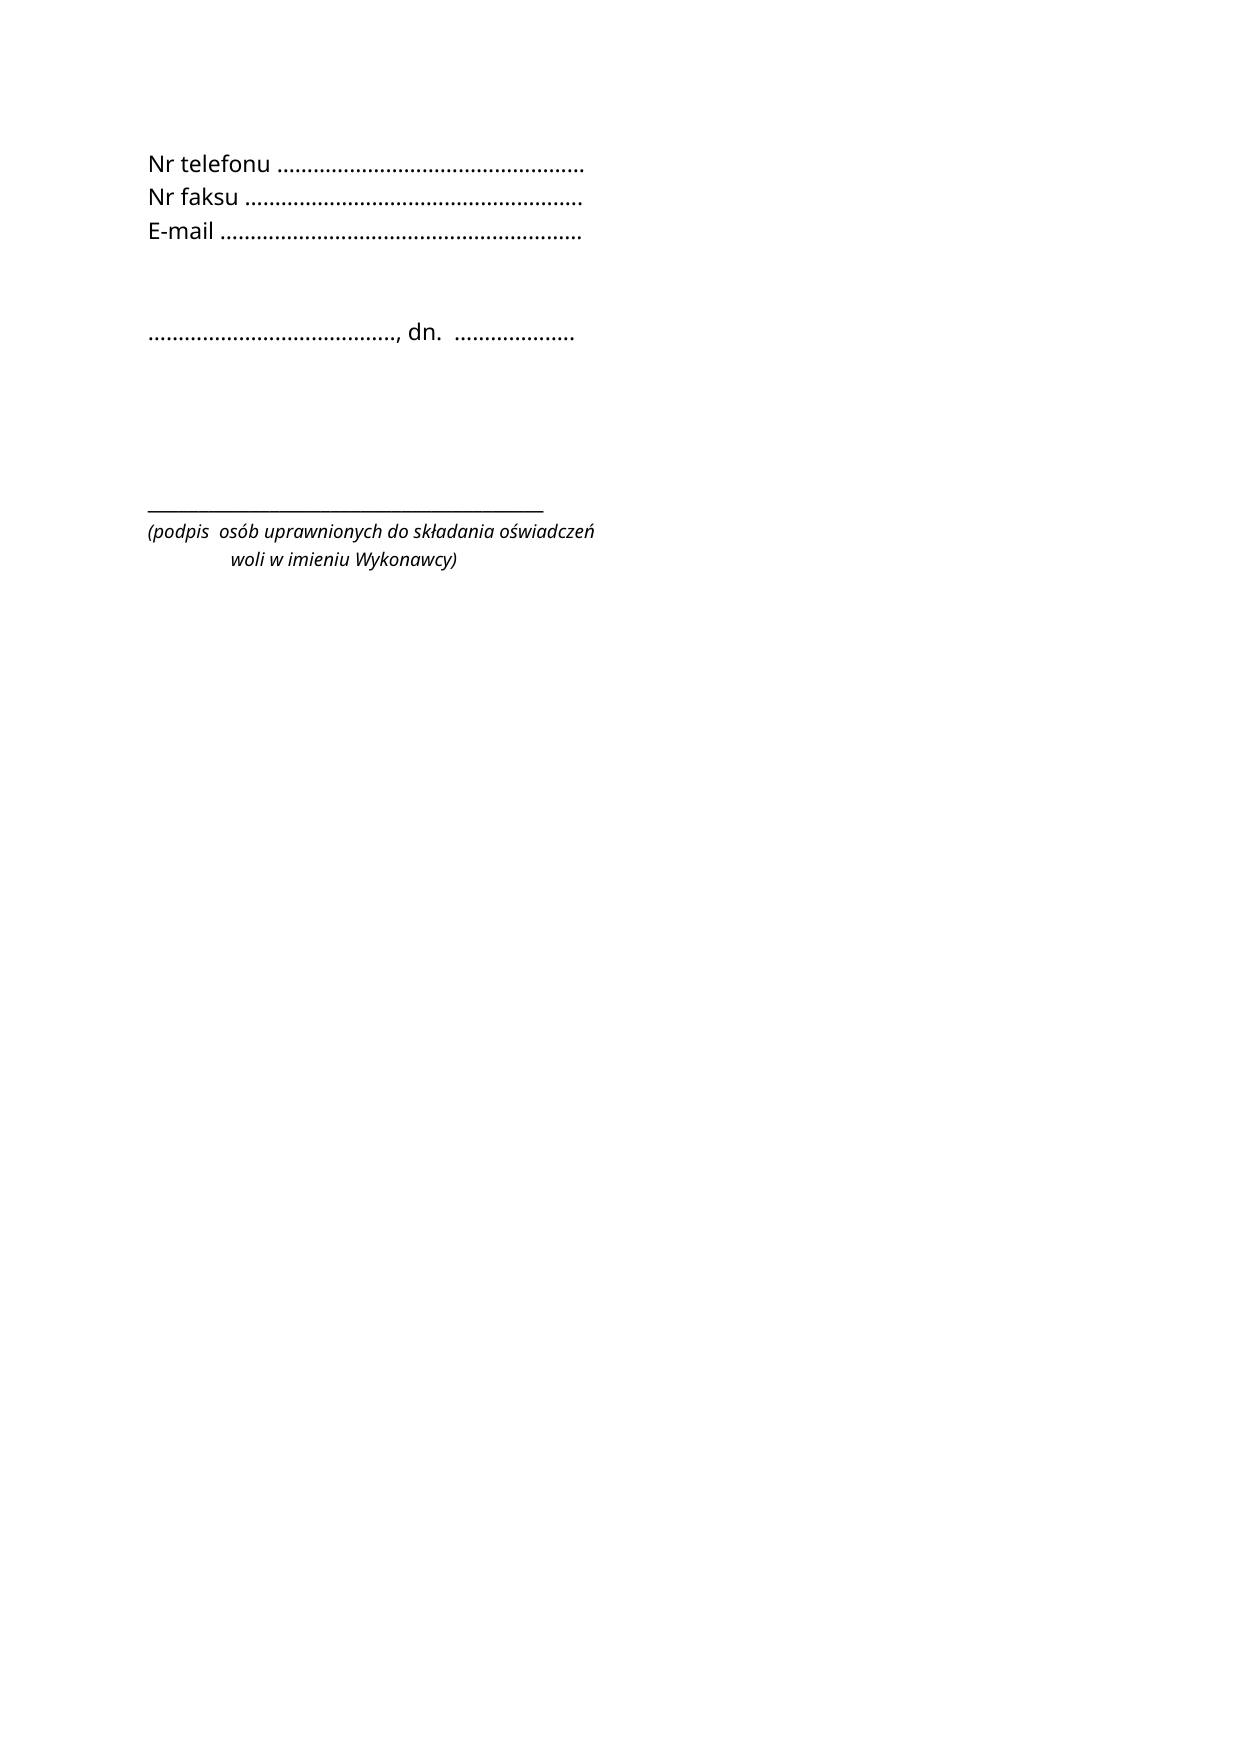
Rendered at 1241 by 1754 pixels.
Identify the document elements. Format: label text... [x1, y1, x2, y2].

text ………………………………….., dn. ……………….. [148, 316, 1093, 348]
text E-mail …………………………………………………… [148, 215, 1093, 246]
text (podpis osób uprawnionych do składania oświadczeń [148, 519, 1093, 544]
text woli w imieniu Wykonawcy) [148, 546, 1093, 572]
text _______________________________________ [148, 485, 1093, 516]
text Nr faksu ……………………………………………….. [148, 181, 1093, 213]
text Nr telefonu …………………………………………… [148, 148, 1093, 179]
